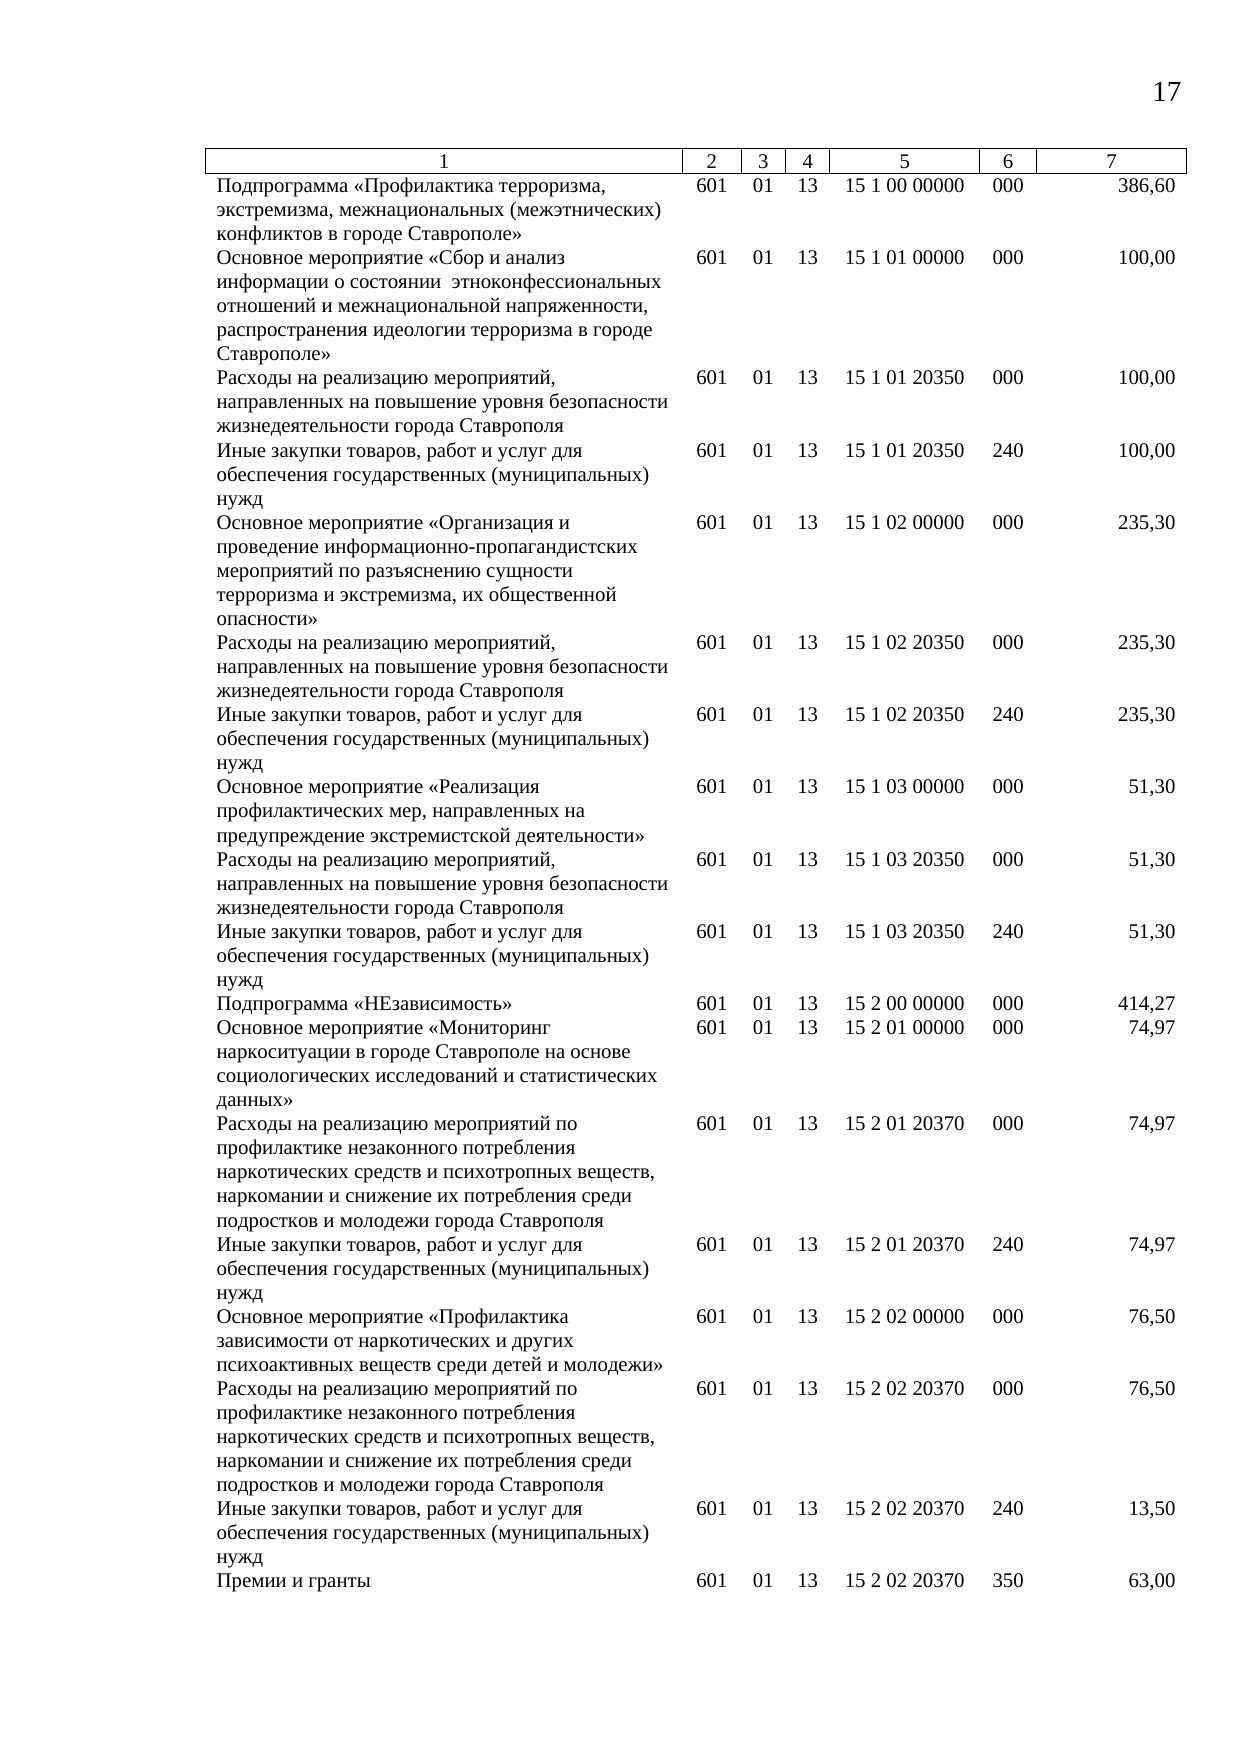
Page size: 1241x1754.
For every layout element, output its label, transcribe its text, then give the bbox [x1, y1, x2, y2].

table_cell 000 [980, 174, 1036, 245]
table_cell 13 [785, 1569, 829, 1592]
table_cell Иные закупки товаров, работ и услуг для обеспечения государственных (муниципальных) нужд [205, 702, 682, 774]
table_cell 000 [980, 1111, 1036, 1232]
table_cell 13 [785, 630, 829, 702]
table_cell 601 [682, 438, 741, 510]
table_cell 01 [741, 630, 785, 702]
table_cell Основное мероприятие «Профилактика зависимости от наркотических и других психоактивных веществ среди детей и молодежи» [205, 1304, 682, 1376]
table_cell Подпрограмма «Профилактика терроризма, экстремизма, межнациональных (межэтнических) конфликтов в городе Ставрополе» [205, 174, 682, 245]
table_cell Основное мероприятие «Реализация профилактических мер, направленных на предупреждение экстремистской деятельности» [205, 774, 682, 847]
table_cell 13 [785, 991, 829, 1015]
table_cell 01 [741, 847, 785, 919]
table_cell 74,97 [1036, 1111, 1186, 1232]
table_cell Иные закупки товаров, работ и услуг для обеспечения государственных (муниципальных) нужд [205, 919, 682, 991]
table_cell 13 [785, 1015, 829, 1111]
table_cell 01 [741, 702, 785, 774]
table_cell Основное мероприятие «Сбор и анализ информации о состоянии этноконфессиональных отношений и межнациональной напряженности, распространения идеологии терроризма в городе Ставрополе» [205, 245, 682, 365]
table_cell 15 2 02 20370 [830, 1569, 979, 1592]
table_cell 235,30 [1036, 702, 1186, 774]
table_cell 15 1 02 00000 [830, 510, 979, 630]
table_cell 13 [785, 438, 829, 510]
table_cell 15 1 02 20350 [830, 630, 979, 702]
table_cell 01 [741, 919, 785, 991]
table_cell 51,30 [1036, 774, 1186, 847]
table_cell 01 [741, 774, 785, 847]
table_cell 15 1 02 20350 [830, 702, 979, 774]
table_header 2 [683, 149, 741, 173]
table_cell 601 [682, 1376, 741, 1496]
table_cell 000 [980, 365, 1036, 437]
table_cell Иные закупки товаров, работ и услуг для обеспечения государственных (муниципальных) нужд [205, 1232, 682, 1304]
table_cell 01 [741, 1304, 785, 1376]
table_cell 01 [741, 174, 785, 245]
table_cell 13 [785, 1111, 829, 1232]
table_cell 13 [785, 1304, 829, 1376]
table_cell 01 [741, 365, 785, 437]
table_cell 235,30 [1036, 630, 1186, 702]
table_cell 15 1 00 00000 [830, 174, 979, 245]
table_cell 51,30 [1036, 919, 1186, 991]
table_cell 000 [980, 510, 1036, 630]
table_cell 000 [980, 1376, 1036, 1496]
table_cell 15 2 01 20370 [830, 1111, 979, 1232]
table_cell 100,00 [1036, 365, 1186, 437]
table_header 3 [742, 149, 785, 173]
table_cell Расходы на реализацию мероприятий, направленных на повышение уровня безопасности жизнедеятельности города Ставрополя [205, 365, 682, 437]
table_cell 01 [741, 510, 785, 630]
table_cell 13 [785, 774, 829, 847]
table_cell Основное мероприятие «Организация и проведение информационно-пропагандистских мероприятий по разъяснению сущности терроризма и экстремизма, их общественной опасности» [205, 510, 682, 630]
table_cell 000 [980, 847, 1036, 919]
table_cell 76,50 [1036, 1304, 1186, 1376]
table_cell 01 [741, 1569, 785, 1592]
table_cell 601 [682, 510, 741, 630]
table_cell 601 [682, 919, 741, 991]
table_cell 01 [741, 245, 785, 365]
table_cell 15 1 01 20350 [830, 438, 979, 510]
table_cell 15 1 01 00000 [830, 245, 979, 365]
table_cell 15 2 00 00000 [830, 991, 979, 1015]
table_cell 01 [741, 1496, 785, 1568]
table_cell 15 2 02 00000 [830, 1304, 979, 1376]
table_cell 240 [980, 1496, 1036, 1568]
table_cell 601 [682, 245, 741, 365]
table_cell 13 [785, 245, 829, 365]
table_cell 000 [980, 245, 1036, 365]
table_cell 13 [785, 1376, 829, 1496]
table_cell 386,60 [1036, 174, 1186, 245]
table_cell 601 [682, 702, 741, 774]
table_cell 13 [785, 510, 829, 630]
table_cell 601 [682, 1496, 741, 1568]
table_cell 01 [741, 1376, 785, 1496]
table_cell 601 [682, 847, 741, 919]
table_cell 601 [682, 1569, 741, 1592]
table_cell Расходы на реализацию мероприятий, направленных на повышение уровня безопасности жизнедеятельности города Ставрополя [205, 630, 682, 702]
table_cell 13 [785, 1232, 829, 1304]
table_cell 15 1 03 20350 [830, 847, 979, 919]
table_cell 15 2 02 20370 [830, 1376, 979, 1496]
table_cell 601 [682, 774, 741, 847]
table_cell 601 [682, 630, 741, 702]
table_cell 000 [980, 1304, 1036, 1376]
table_cell 01 [741, 1232, 785, 1304]
table_cell Основное мероприятие «Мониторинг наркоситуации в городе Ставрополе на основе социологических исследований и статистических данных» [205, 1015, 682, 1111]
table_cell 63,00 [1036, 1569, 1186, 1592]
table_cell 74,97 [1036, 1232, 1186, 1304]
table_cell 13 [785, 919, 829, 991]
table_cell 240 [980, 702, 1036, 774]
table_cell 15 2 01 20370 [830, 1232, 979, 1304]
table_cell 601 [682, 1015, 741, 1111]
table_cell 414,27 [1036, 991, 1186, 1015]
table_cell 01 [741, 1015, 785, 1111]
table_cell 240 [980, 919, 1036, 991]
table_cell 01 [741, 438, 785, 510]
table_cell Премии и гранты [205, 1569, 682, 1592]
table_cell 01 [741, 991, 785, 1015]
table_cell Иные закупки товаров, работ и услуг для обеспечения государственных (муниципальных) нужд [205, 1496, 682, 1568]
table_cell 100,00 [1036, 438, 1186, 510]
table_cell 100,00 [1036, 245, 1186, 365]
table_cell 15 1 03 20350 [830, 919, 979, 991]
table_cell 601 [682, 174, 741, 245]
table_cell 000 [980, 774, 1036, 847]
table_cell 235,30 [1036, 510, 1186, 630]
table_cell 15 1 03 00000 [830, 774, 979, 847]
table_cell 350 [980, 1569, 1036, 1592]
table_cell 74,97 [1036, 1015, 1186, 1111]
table_header 4 [786, 149, 829, 173]
table_cell 601 [682, 365, 741, 437]
table_cell 240 [980, 438, 1036, 510]
table_cell 000 [980, 991, 1036, 1015]
table_header 7 [1037, 149, 1186, 173]
table_cell 601 [682, 1304, 741, 1376]
table_cell 13,50 [1036, 1496, 1186, 1568]
table_cell Расходы на реализацию мероприятий, направленных на повышение уровня безопасности жизнедеятельности города Ставрополя [205, 847, 682, 919]
table_cell 13 [785, 174, 829, 245]
table_cell 13 [785, 365, 829, 437]
table_cell 601 [682, 991, 741, 1015]
table_cell 76,50 [1036, 1376, 1186, 1496]
table_cell Подпрограмма «НЕзависимость» [205, 991, 682, 1015]
table_cell 13 [785, 702, 829, 774]
table_cell 000 [980, 1015, 1036, 1111]
table_cell 15 2 01 00000 [830, 1015, 979, 1111]
table_cell 15 2 02 20370 [830, 1496, 979, 1568]
table_cell 13 [785, 847, 829, 919]
table_cell 01 [741, 1111, 785, 1232]
table_cell 51,30 [1036, 847, 1186, 919]
table_cell 000 [980, 630, 1036, 702]
table_cell 15 1 01 20350 [830, 365, 979, 437]
table_cell 601 [682, 1232, 741, 1304]
table_header 1 [206, 149, 682, 173]
table_cell 240 [980, 1232, 1036, 1304]
table_header 6 [980, 149, 1036, 173]
table_header 5 [830, 149, 979, 173]
table_cell 601 [682, 1111, 741, 1232]
table_cell 13 [785, 1496, 829, 1568]
table_cell Иные закупки товаров, работ и услуг для обеспечения государственных (муниципальных) нужд [205, 438, 682, 510]
